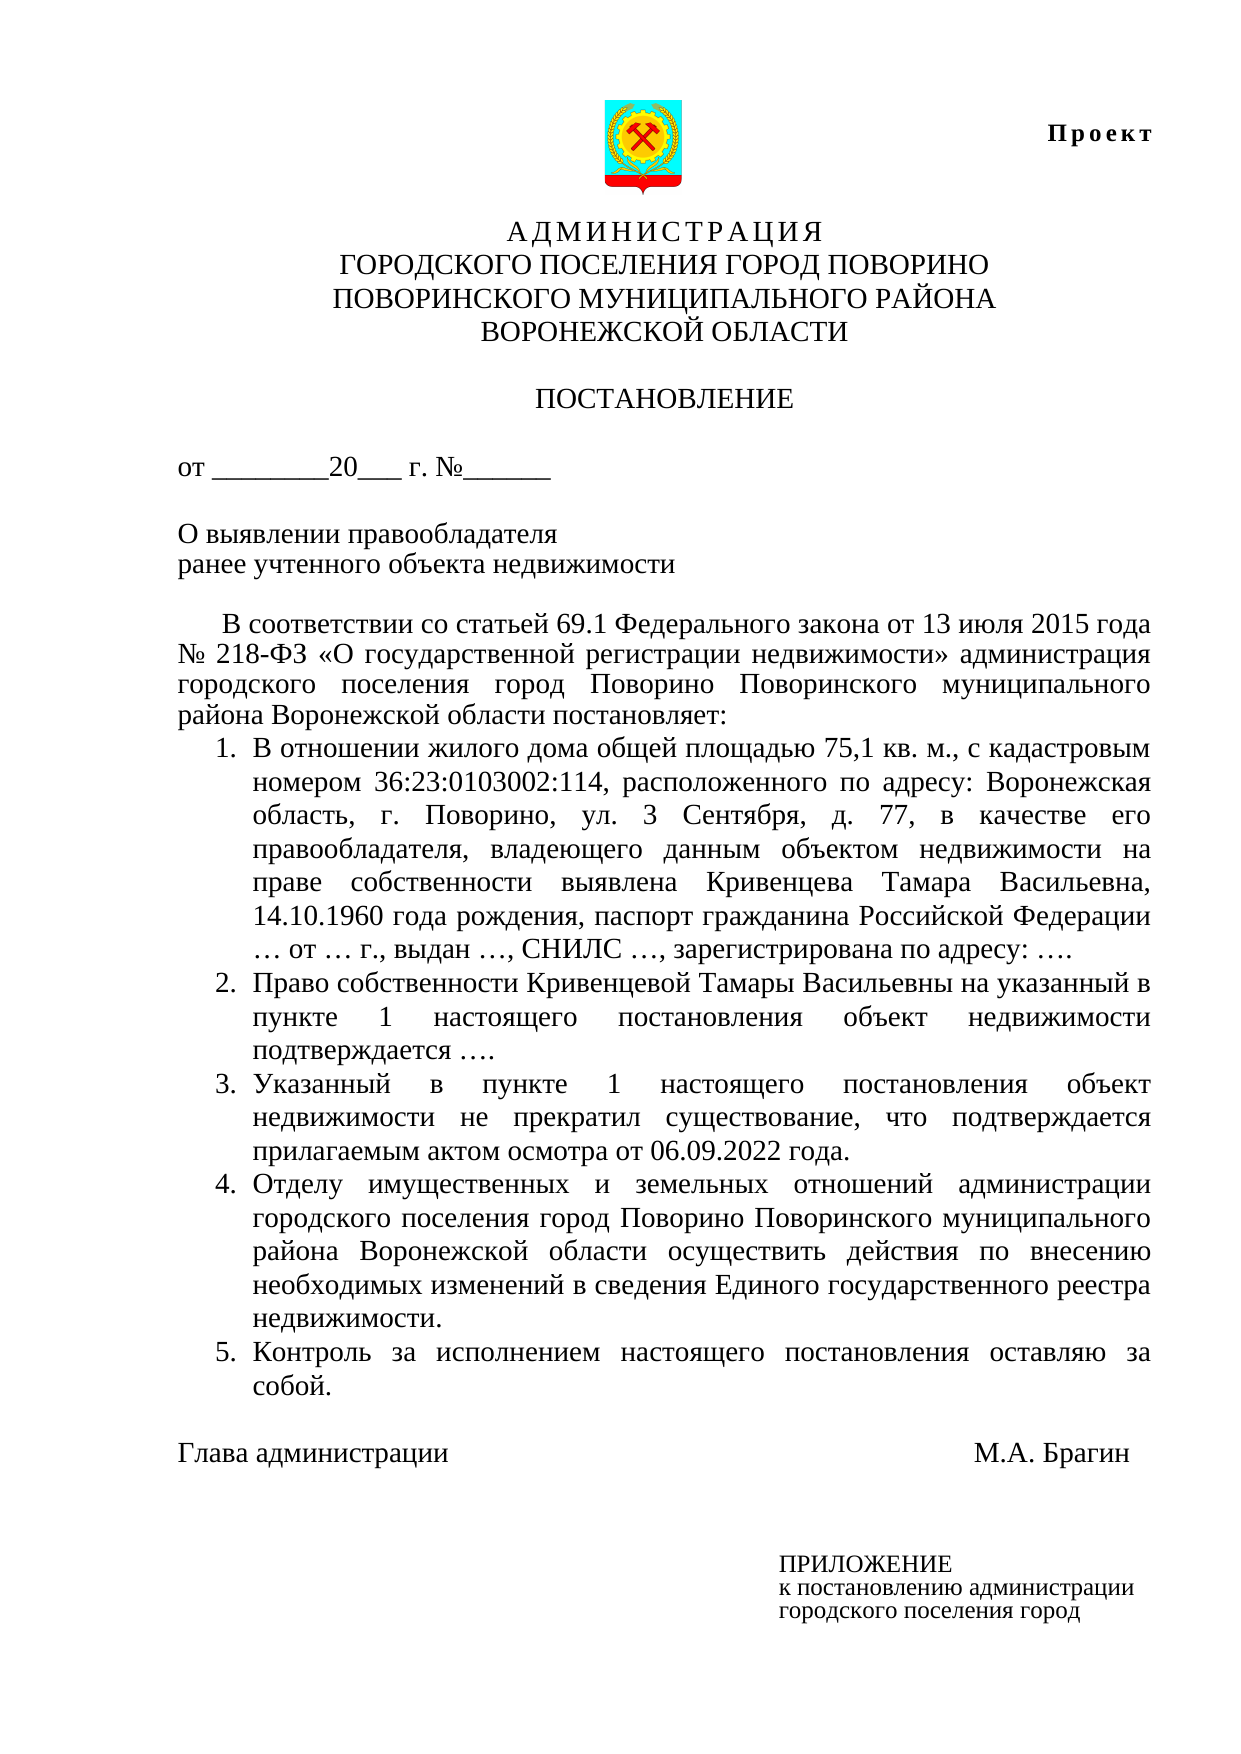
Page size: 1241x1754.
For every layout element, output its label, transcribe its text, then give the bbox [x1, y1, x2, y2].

list В отношении жилого дома общей площадью 75,1 кв. м., с кадастровым номером 36:23:0103002:114, расположенного по адресу: Воронежская область, г. Поворино, ул. 3 Сентября, д. 77, в качестве его правообладателя, владеющего данным объектом недвижимости на праве собственности выявлена Кривенцева Тамара Васильевна, 14.10.1960 года рождения, паспорт гражданина Российской Федерации … от … г., выдан …, СНИЛС …, зарегистрирована по адресу: …. [215, 730, 1152, 965]
list Отделу имущественных и земельных отношений администрации городского поселения город Поворино Поворинского муниципального района Воронежской области осуществить действия по внесению необходимых изменений в сведения Единого государственного реестра недвижимости. [215, 1166, 1152, 1334]
text О выявлении правообладателя [177, 516, 1152, 549]
picture [604, 147, 682, 195]
text Глава администрации М.А. Брагин [177, 1435, 1152, 1468]
text от ________20___ г. №______ [177, 449, 1152, 482]
subtitle АДМИНИСТРАЦИЯ [177, 214, 1152, 247]
text В соответствии со статьей 69.1 Федерального закона от 13 июля 2015 года № 218-ФЗ «О государственной регистрации недвижимости» администрация городского поселения город Поворино Поворинского муниципального района Воронежской области постановляет: [177, 609, 1152, 730]
text ПОСТАНОВЛЕНИЕ [177, 382, 1152, 415]
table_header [767, 1555, 1202, 1636]
picture [604, 100, 682, 118]
text ВОРОНЕЖСКОЙ ОБЛАСТИ [177, 314, 1152, 348]
text ГОРОДСКОГО ПОСЕЛЕНИЯ ГОРОД ПОВОРИНО [177, 247, 1152, 281]
list Право собственности Кривенцевой Тамары Васильевны на указанный в пункте 1 настоящего постановления объект недвижимости подтверждается …. [215, 965, 1152, 1066]
list Контроль за исполнением настоящего постановления оставляю за собой. [215, 1334, 1152, 1401]
text Проект [177, 118, 1152, 147]
text ранее учтенного объекта недвижимости [177, 549, 1152, 579]
text ПОВОРИНСКОГО МУНИЦИПАЛЬНОГО РАЙОНА [177, 281, 1152, 314]
list Указанный в пункте 1 настоящего постановления объект недвижимости не прекратил существование, что подтверждается прилагаемым актом осмотра от 06.09.2022 года. [215, 1066, 1152, 1166]
